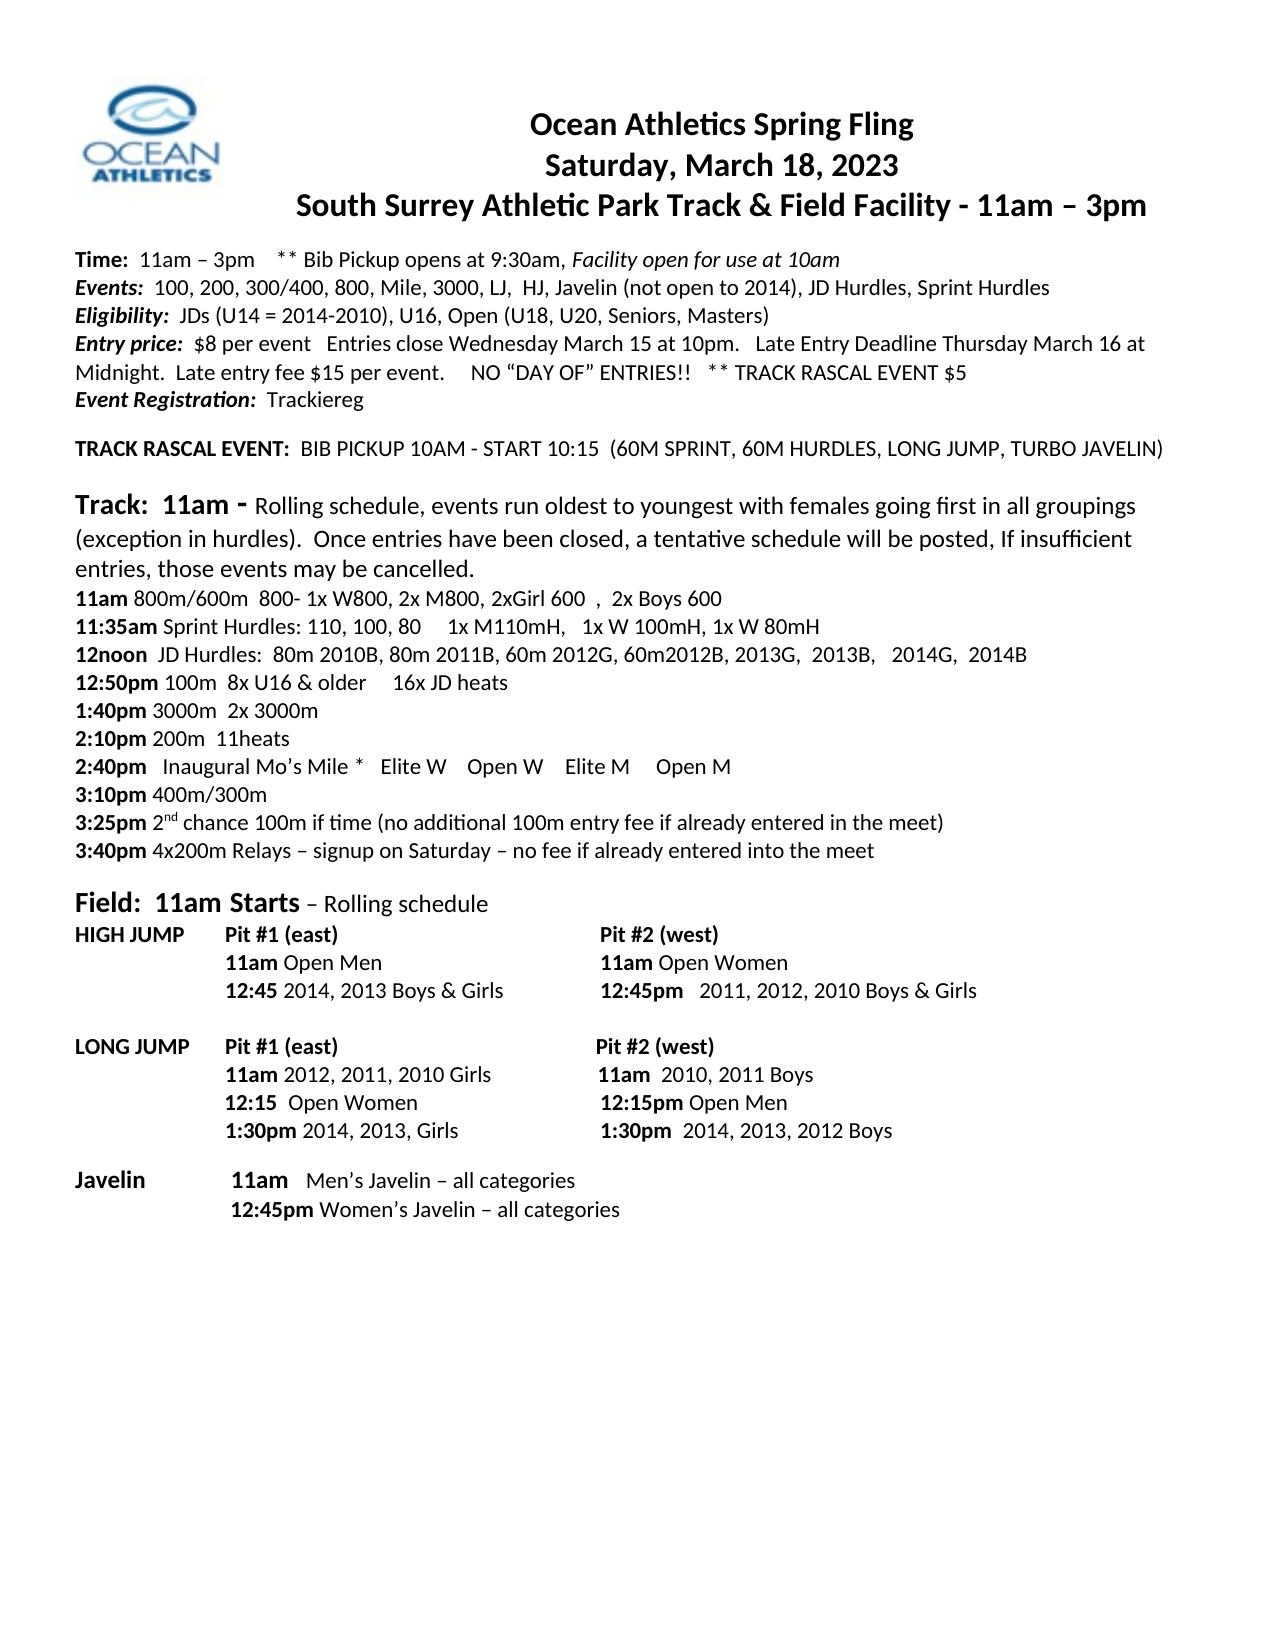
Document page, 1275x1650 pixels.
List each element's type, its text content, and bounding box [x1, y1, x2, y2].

text 12noon JD Hurdles: 80m 2010B, 80m 2011B, 60m 2012G, 60m2012B, 2013G, 2013B, 2014G, 2014B [75, 640, 1200, 668]
text LONG JUMP Pit #1 (east) Pit #2 (west) [75, 1032, 1200, 1060]
text 12:45 2014, 2013 Boys & Girls 12:45pm 2011, 2012, 2010 Boys & Girls [75, 976, 1200, 1004]
text 11am 800m/600m 800- 1x W800, 2x M800, 2xGirl 600 , 2x Boys 600 [75, 584, 1200, 612]
text 3:40pm 4x200m Relays – signup on Saturday – no fee if already entered into the meet [75, 836, 1200, 864]
picture [75, 75, 224, 196]
text HIGH JUMP Pit #1 (east) Pit #2 (west) [75, 920, 1200, 948]
text Entry price: $8 per event Entries close Wednesday March 15 at 10pm. Late Entry Deadline Thursday March 16 at Midnight. Late entry fee $15 per event. NO “DAY OF” ENTRIES!! ** TRACK RASCAL EVENT $5 [75, 329, 1200, 386]
text Track: 11am - Rolling schedule, events run oldest to youngest with females going first in all groupings (exception in hurdles). Once entries have been closed, a tentative schedule will be posted, If insufficient entries, those events may be cancelled. [75, 482, 1200, 584]
text 1:30pm 2014, 2013, Girls 1:30pm 2014, 2013, 2012 Boys [75, 1116, 1200, 1144]
text South Surrey Athletic Park Track & Field Facility - 11am – 3pm [75, 184, 1200, 225]
text 12:15 Open Women 12:15pm Open Men [75, 1088, 1200, 1116]
text Ocean Athletics Spring Fling [224, 103, 1200, 144]
text Event Registration: Trackiereg [75, 386, 1200, 414]
text 3:10pm 400m/300m [75, 780, 1200, 808]
text 11:35am Sprint Hurdles: 110, 100, 80 1x M110mH, 1x W 100mH, 1x W 80mH [75, 612, 1200, 640]
text Field: 11am Starts – Rolling schedule [75, 884, 1200, 920]
text 2:10pm 200m 11heats [75, 724, 1200, 752]
text Javelin 11am Men’s Javelin – all categories [75, 1165, 1200, 1195]
text 11am Open Men 11am Open Women [150, 948, 1200, 976]
text 2:40pm Inaugural Mo’s Mile * Elite W Open W Elite M Open M [75, 752, 1200, 780]
text TRACK RASCAL EVENT: BIB PICKUP 10AM - START 10:15 (60M SPRINT, 60M HURDLES, LONG JUMP, TURBO JAVELIN) [75, 434, 1200, 462]
text 12:50pm 100m 8x U16 & older 16x JD heats [75, 668, 1200, 696]
text 12:45pm Women’s Javelin – all categories [75, 1195, 1200, 1223]
text 3:25pm 2nd chance 100m if time (no additional 100m entry fee if already entered in the meet) [75, 808, 1200, 836]
text Eligibility: JDs (U14 = 2014-2010), U16, Open (U18, U20, Seniors, Masters) [75, 302, 1200, 329]
text Saturday, March 18, 2023 [224, 144, 1200, 184]
text Events: 100, 200, 300/400, 800, Mile, 3000, LJ, HJ, Javelin (not open to 2014), JD Hurdles, Sprint Hurdles [75, 273, 1200, 302]
text 1:40pm 3000m 2x 3000m [75, 696, 1200, 724]
text 11am 2012, 2011, 2010 Girls 11am 2010, 2011 Boys [75, 1060, 1200, 1088]
text Time: 11am – 3pm ** Bib Pickup opens at 9:30am, Facility open for use at 10am [75, 246, 1200, 273]
